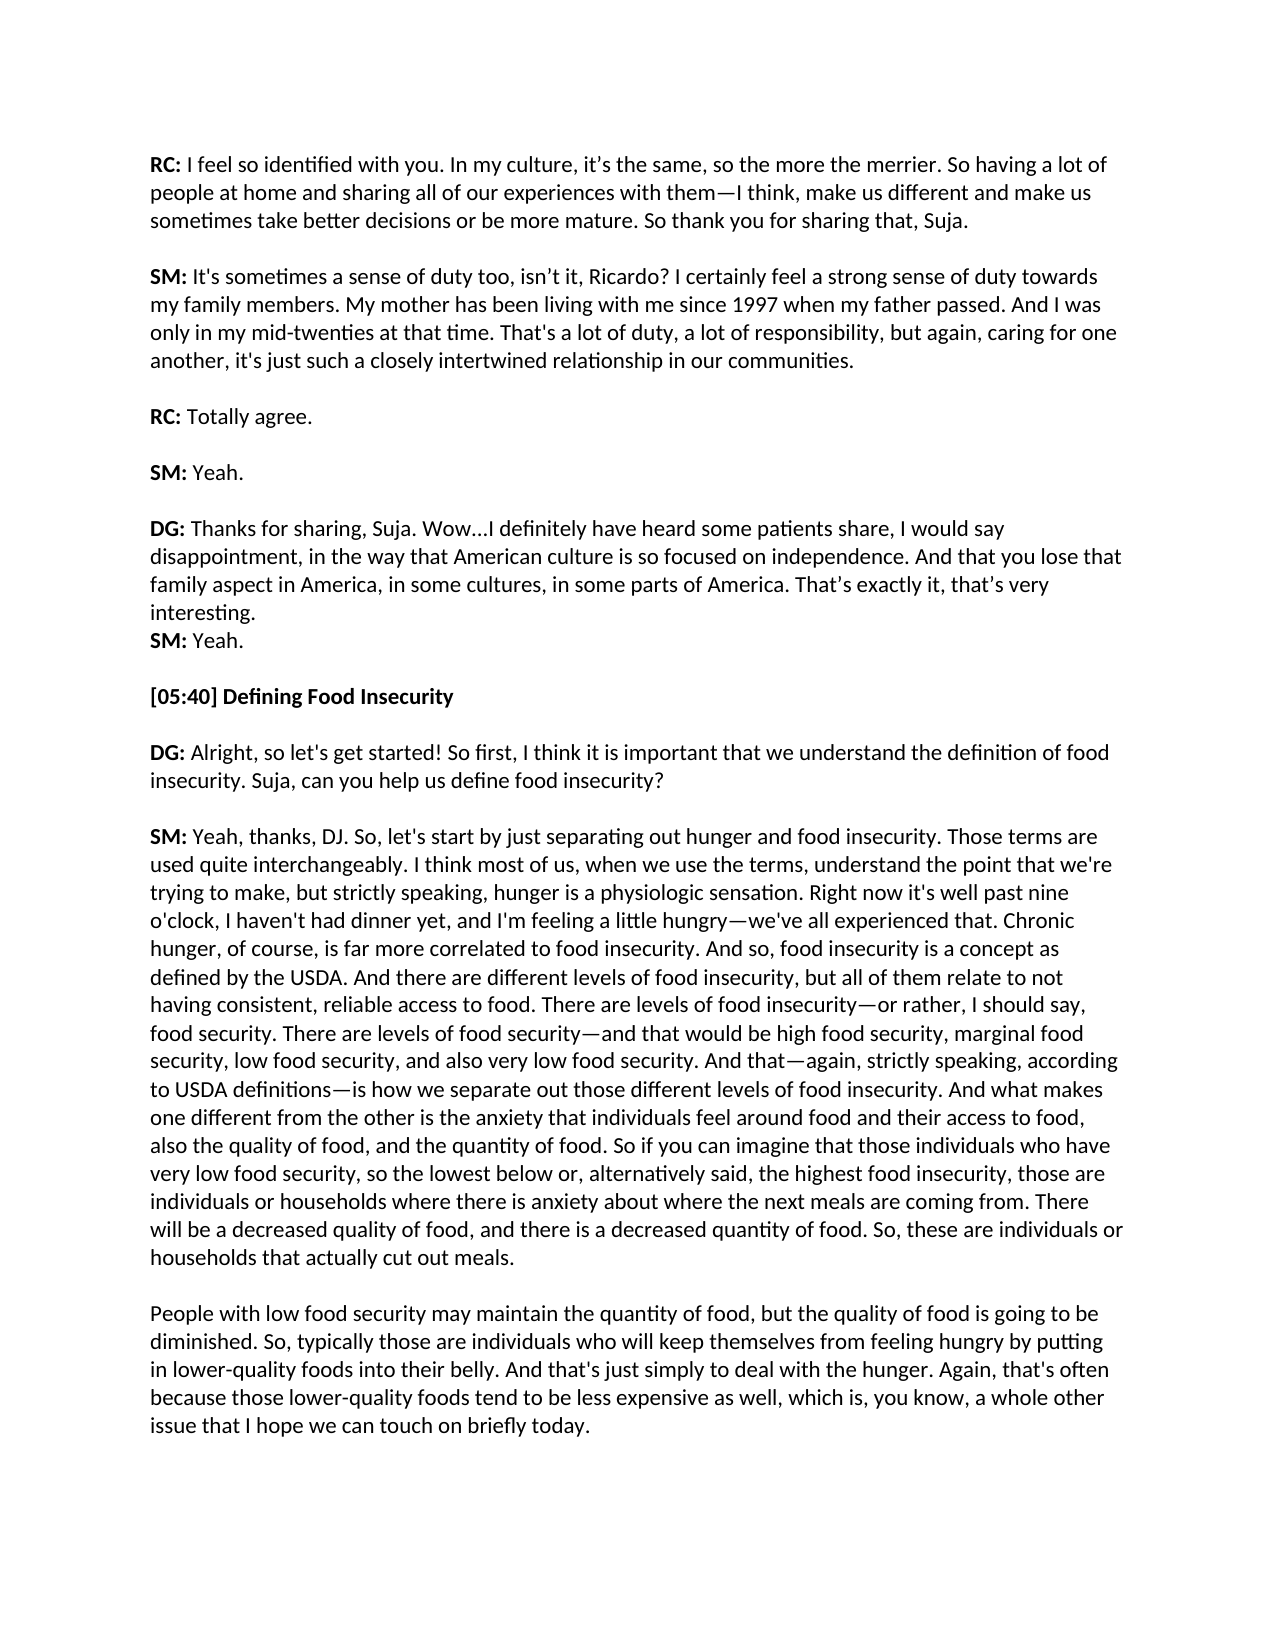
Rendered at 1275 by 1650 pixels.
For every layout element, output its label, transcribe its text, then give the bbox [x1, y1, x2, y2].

text SM: It's sometimes a sense of duty too, isn’t it, Ricardo? I certainly feel a strong sense of duty towards my family members. My mother has been living with me since 1997 when my father passed. And I was only in my mid-twenties at that time. That's a lot of duty, a lot of responsibility, but again, caring for one another, it's just such a closely intertwined relationship in our communities. [150, 262, 1125, 374]
text RC: Totally agree. [150, 402, 1125, 430]
text DG: Alright, so let's get started! So first, I think it is important that we understand the definition of food insecurity. Suja, can you help us define food insecurity? [150, 738, 1125, 794]
text [05:40] Defining Food Insecurity [150, 682, 1125, 710]
text People with low food security may maintain the quantity of food, but the quality of food is going to be diminished. So, typically those are individuals who will keep themselves from feeling hungry by putting in lower-quality foods into their belly. And that's just simply to deal with the hunger. Again, that's often because those lower-quality foods tend to be less expensive as well, which is, you know, a whole other issue that I hope we can touch on briefly today. [150, 1299, 1125, 1439]
text SM: Yeah. [150, 458, 1125, 486]
text SM: Yeah, thanks, DJ. So, let's start by just separating out hunger and food insecurity. Those terms are used quite interchangeably. I think most of us, when we use the terms, understand the point that we're trying to make, but strictly speaking, hunger is a physiologic sensation. Right now it's well past nine o'clock, I haven't had dinner yet, and I'm feeling a little hungry—we've all experienced that. Chronic hunger, of course, is far more correlated to food insecurity. And so, food insecurity is a concept as defined by the USDA. And there are different levels of food insecurity, but all of them relate to not having consistent, reliable access to food. There are levels of food insecurity—or rather, I should say, food security. There are levels of food security—and that would be high food security, marginal food security, low food security, and also very low food security. And that—again, strictly speaking, according to USDA definitions—is how we separate out those different levels of food insecurity. And what makes one different from the other is the anxiety that individuals feel around food and their access to food, also the quality of food, and the quantity of food. So if you can imagine that those individuals who have very low food security, so the lowest below or, alternatively said, the highest food insecurity, those are individuals or households where there is anxiety about where the next meals are coming from. There will be a decreased quality of food, and there is a decreased quantity of food. So, these are individuals or households that actually cut out meals. [150, 822, 1125, 1271]
text RC: I feel so identified with you. In my culture, it’s the same, so the more the merrier. So having a lot of people at home and sharing all of our experiences with them—I think, make us different and make us sometimes take better decisions or be more mature. So thank you for sharing that, Suja. [150, 150, 1125, 234]
text SM: Yeah. [150, 626, 1125, 654]
text DG: Thanks for sharing, Suja. Wow...I definitely have heard some patients share, I would say disappointment, in the way that American culture is so focused on independence. And that you lose that family aspect in America, in some cultures, in some parts of America. That’s exactly it, that’s very interesting. [150, 514, 1125, 626]
